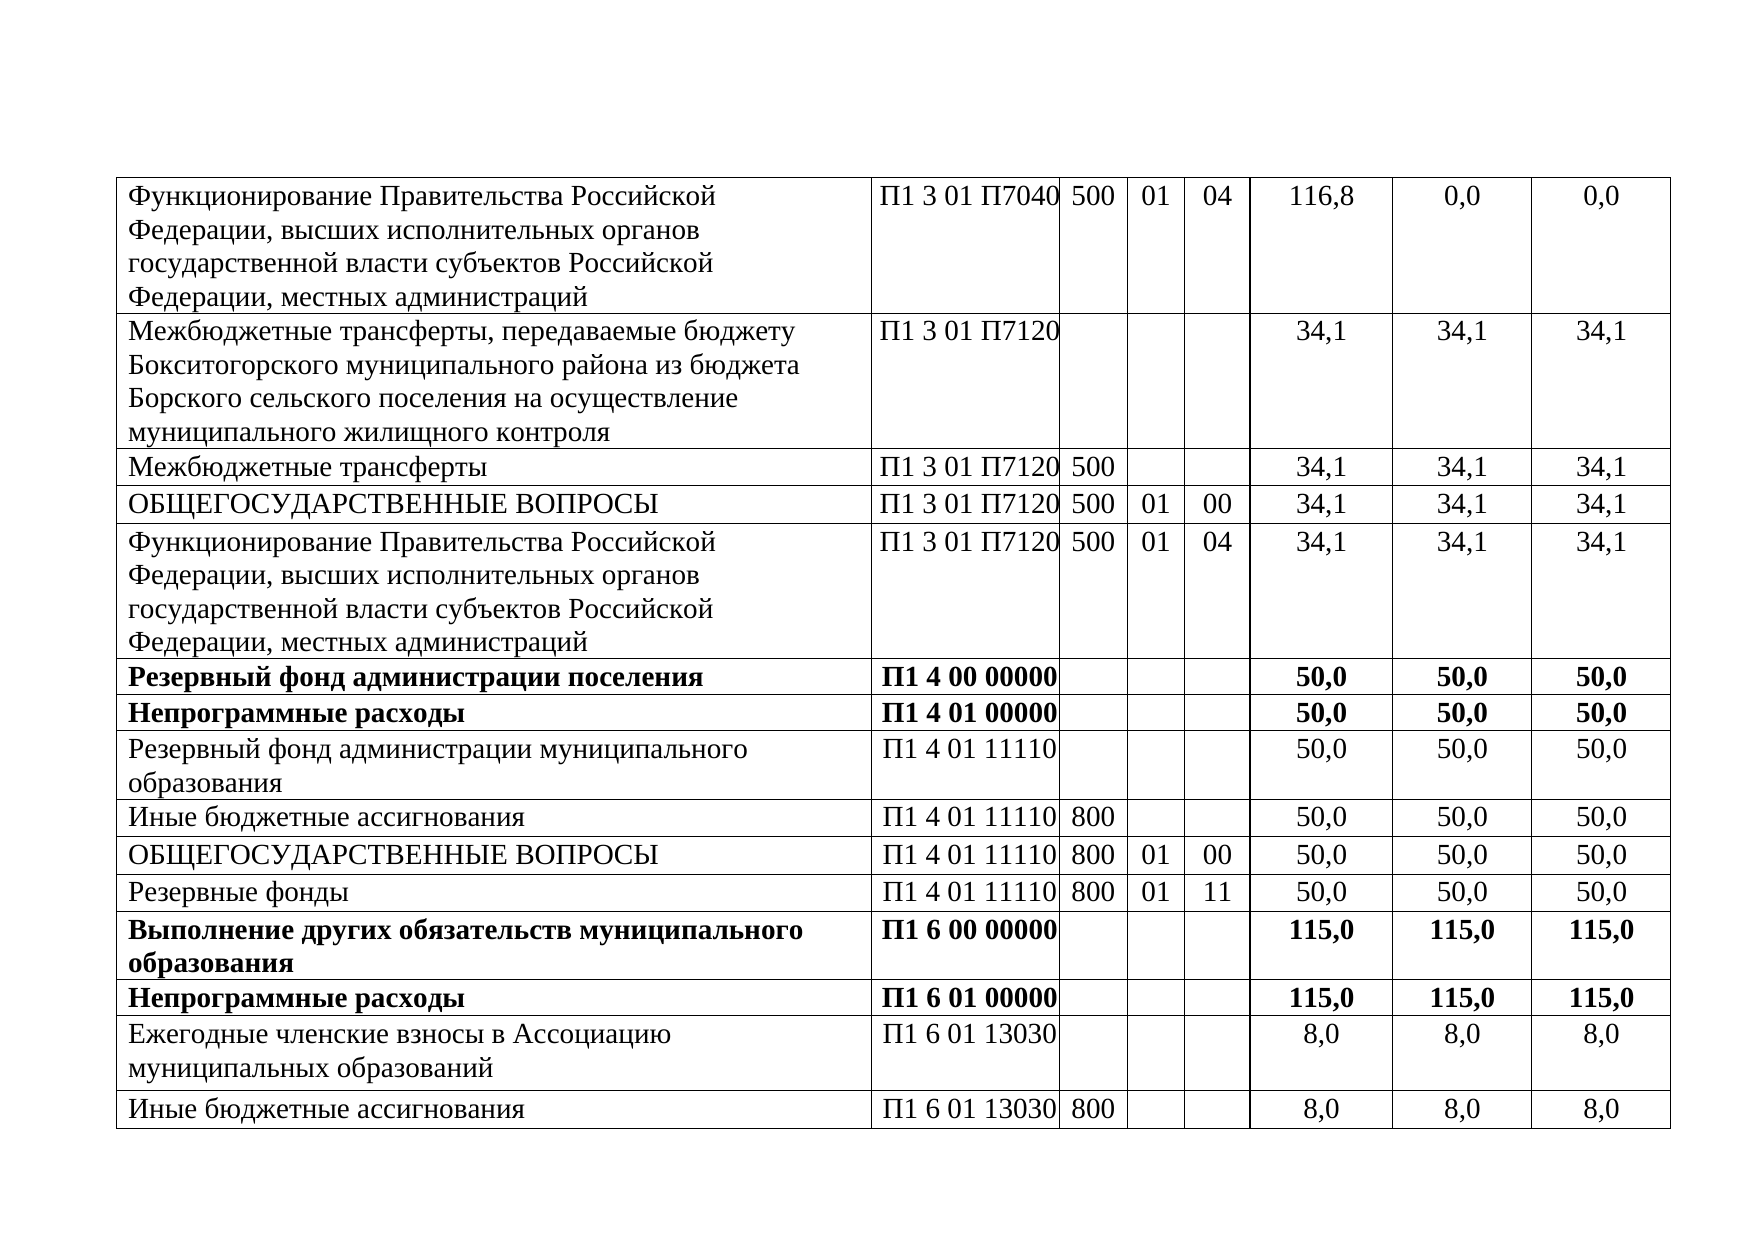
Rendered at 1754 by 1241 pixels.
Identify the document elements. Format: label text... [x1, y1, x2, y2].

table_cell 34,1 [1393, 449, 1531, 485]
table_cell 01 [1128, 486, 1184, 523]
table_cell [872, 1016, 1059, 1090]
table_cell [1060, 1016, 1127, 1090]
table_cell [1128, 314, 1184, 448]
table_cell [1185, 695, 1249, 730]
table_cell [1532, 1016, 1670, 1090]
table_cell Непрограммные расходы [117, 695, 871, 730]
table_cell 34,1 [1532, 524, 1670, 658]
table_cell [1128, 912, 1184, 979]
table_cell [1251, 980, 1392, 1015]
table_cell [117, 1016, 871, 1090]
table_cell 34,1 [1393, 524, 1531, 658]
table_cell 34,1 [1532, 486, 1670, 523]
table_cell [1060, 912, 1127, 979]
table_cell Резервный фонд администрации муниципального образования [117, 731, 871, 798]
table_cell 0,0 [1393, 178, 1531, 312]
table_cell 50,0 [1251, 731, 1392, 798]
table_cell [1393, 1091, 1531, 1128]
table_cell П1 4 01 00000 [872, 695, 1059, 730]
table_cell [1128, 449, 1184, 485]
table_cell 50,0 [1532, 800, 1670, 836]
table_cell Резервные фонды [117, 875, 871, 911]
table_cell 500 [1060, 449, 1127, 485]
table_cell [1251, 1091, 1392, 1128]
table_cell Иные бюджетные ассигнования [117, 800, 871, 836]
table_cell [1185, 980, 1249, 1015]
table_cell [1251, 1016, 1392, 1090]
table_cell 50,0 [1532, 695, 1670, 730]
table_cell 500 [1060, 524, 1127, 658]
table_cell П1 4 01 11110 [872, 875, 1059, 911]
table_cell 800 [1060, 837, 1127, 873]
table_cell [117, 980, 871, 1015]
table_cell Межбюджетные трансферты [117, 449, 871, 485]
table_cell 800 [1060, 800, 1127, 836]
table_cell 50,0 [1532, 837, 1670, 873]
table_cell 34,1 [1393, 486, 1531, 523]
table_cell П1 6 00 00000 [872, 912, 1059, 979]
table_cell [1128, 695, 1184, 730]
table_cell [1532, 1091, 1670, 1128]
table_cell 50,0 [1393, 800, 1531, 836]
table_cell 50,0 [1251, 800, 1392, 836]
table_cell 50,0 [1393, 837, 1531, 873]
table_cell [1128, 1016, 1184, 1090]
table_cell Межбюджетные трансферты, передаваемые бюджету Бокситогорского муниципального района из бюджета Борского сельского поселения на осуществление муниципального жилищного контроля [117, 314, 871, 448]
table_cell [1185, 912, 1249, 979]
table_cell П1 4 01 11110 [872, 800, 1059, 836]
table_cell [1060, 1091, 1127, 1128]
table_cell П1 3 01 П7040 [872, 178, 1059, 312]
table_cell П1 3 01 П7120 [872, 524, 1059, 658]
table_cell 50,0 [1251, 659, 1392, 694]
table_cell [1060, 314, 1127, 448]
table_cell [1185, 800, 1249, 836]
table_cell П1 4 00 00000 [872, 659, 1059, 694]
table_cell 50,0 [1393, 731, 1531, 798]
table_cell 0,0 [1532, 178, 1670, 312]
table_cell 50,0 [1251, 837, 1392, 873]
table_cell 00 [1185, 837, 1249, 873]
table_cell 01 [1128, 875, 1184, 911]
table_cell Резервный фонд администрации поселения [117, 659, 871, 694]
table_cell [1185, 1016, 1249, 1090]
table_cell 34,1 [1532, 449, 1670, 485]
table_cell П1 3 01 П7120 [872, 486, 1059, 523]
table_cell [1185, 659, 1249, 694]
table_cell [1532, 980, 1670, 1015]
table_cell 00 [1185, 486, 1249, 523]
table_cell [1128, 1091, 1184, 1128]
table_cell ОБЩЕГОСУДАРСТВЕННЫЕ ВОПРОСЫ [117, 486, 871, 523]
table_cell [1060, 695, 1127, 730]
table_cell 50,0 [1393, 695, 1531, 730]
table_cell 11 [1185, 875, 1249, 911]
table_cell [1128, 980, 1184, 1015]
table_cell 01 [1128, 837, 1184, 873]
table_cell 50,0 [1251, 695, 1392, 730]
table_cell 04 [1185, 524, 1249, 658]
table_cell [1060, 659, 1127, 694]
table_cell 01 [1128, 524, 1184, 658]
table_cell 50,0 [1393, 659, 1531, 694]
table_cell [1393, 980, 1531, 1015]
table_cell [1185, 449, 1249, 485]
table_cell 116,8 [1251, 178, 1392, 312]
table_cell 115,0 [1532, 912, 1670, 979]
table_cell П1 3 01 П7120 [872, 314, 1059, 448]
table_cell Выполнение других обязательств муниципального образования [117, 912, 871, 979]
table_cell 34,1 [1393, 314, 1531, 448]
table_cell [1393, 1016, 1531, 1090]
table_cell 50,0 [1532, 659, 1670, 694]
table_cell 500 [1060, 178, 1127, 312]
table_cell 04 [1185, 178, 1249, 312]
table_cell 34,1 [1532, 314, 1670, 448]
table_cell 50,0 [1532, 731, 1670, 798]
table_cell П1 4 01 11110 [872, 731, 1059, 798]
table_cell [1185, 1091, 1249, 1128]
table_cell 34,1 [1251, 524, 1392, 658]
table_cell [1128, 659, 1184, 694]
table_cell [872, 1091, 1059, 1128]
table_cell 115,0 [1251, 912, 1392, 979]
table_cell [1185, 314, 1249, 448]
table_cell [1128, 800, 1184, 836]
table_cell 34,1 [1251, 449, 1392, 485]
table_cell ОБЩЕГОСУДАРСТВЕННЫЕ ВОПРОСЫ [117, 837, 871, 873]
table_cell 34,1 [1251, 486, 1392, 523]
table_cell [1185, 731, 1249, 798]
table_cell 50,0 [1393, 875, 1531, 911]
table_cell П1 4 01 11110 [872, 837, 1059, 873]
table_cell [1128, 731, 1184, 798]
table_cell П1 3 01 П7120 [872, 449, 1059, 485]
table_cell 01 [1128, 178, 1184, 312]
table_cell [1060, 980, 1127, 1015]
table_cell 50,0 [1251, 875, 1392, 911]
table_cell [1060, 731, 1127, 798]
table_cell 34,1 [1251, 314, 1392, 448]
table_cell 800 [1060, 875, 1127, 911]
table_cell 115,0 [1393, 912, 1531, 979]
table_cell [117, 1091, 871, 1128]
table_cell 50,0 [1532, 875, 1670, 911]
table_cell 500 [1060, 486, 1127, 523]
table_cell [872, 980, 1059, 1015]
